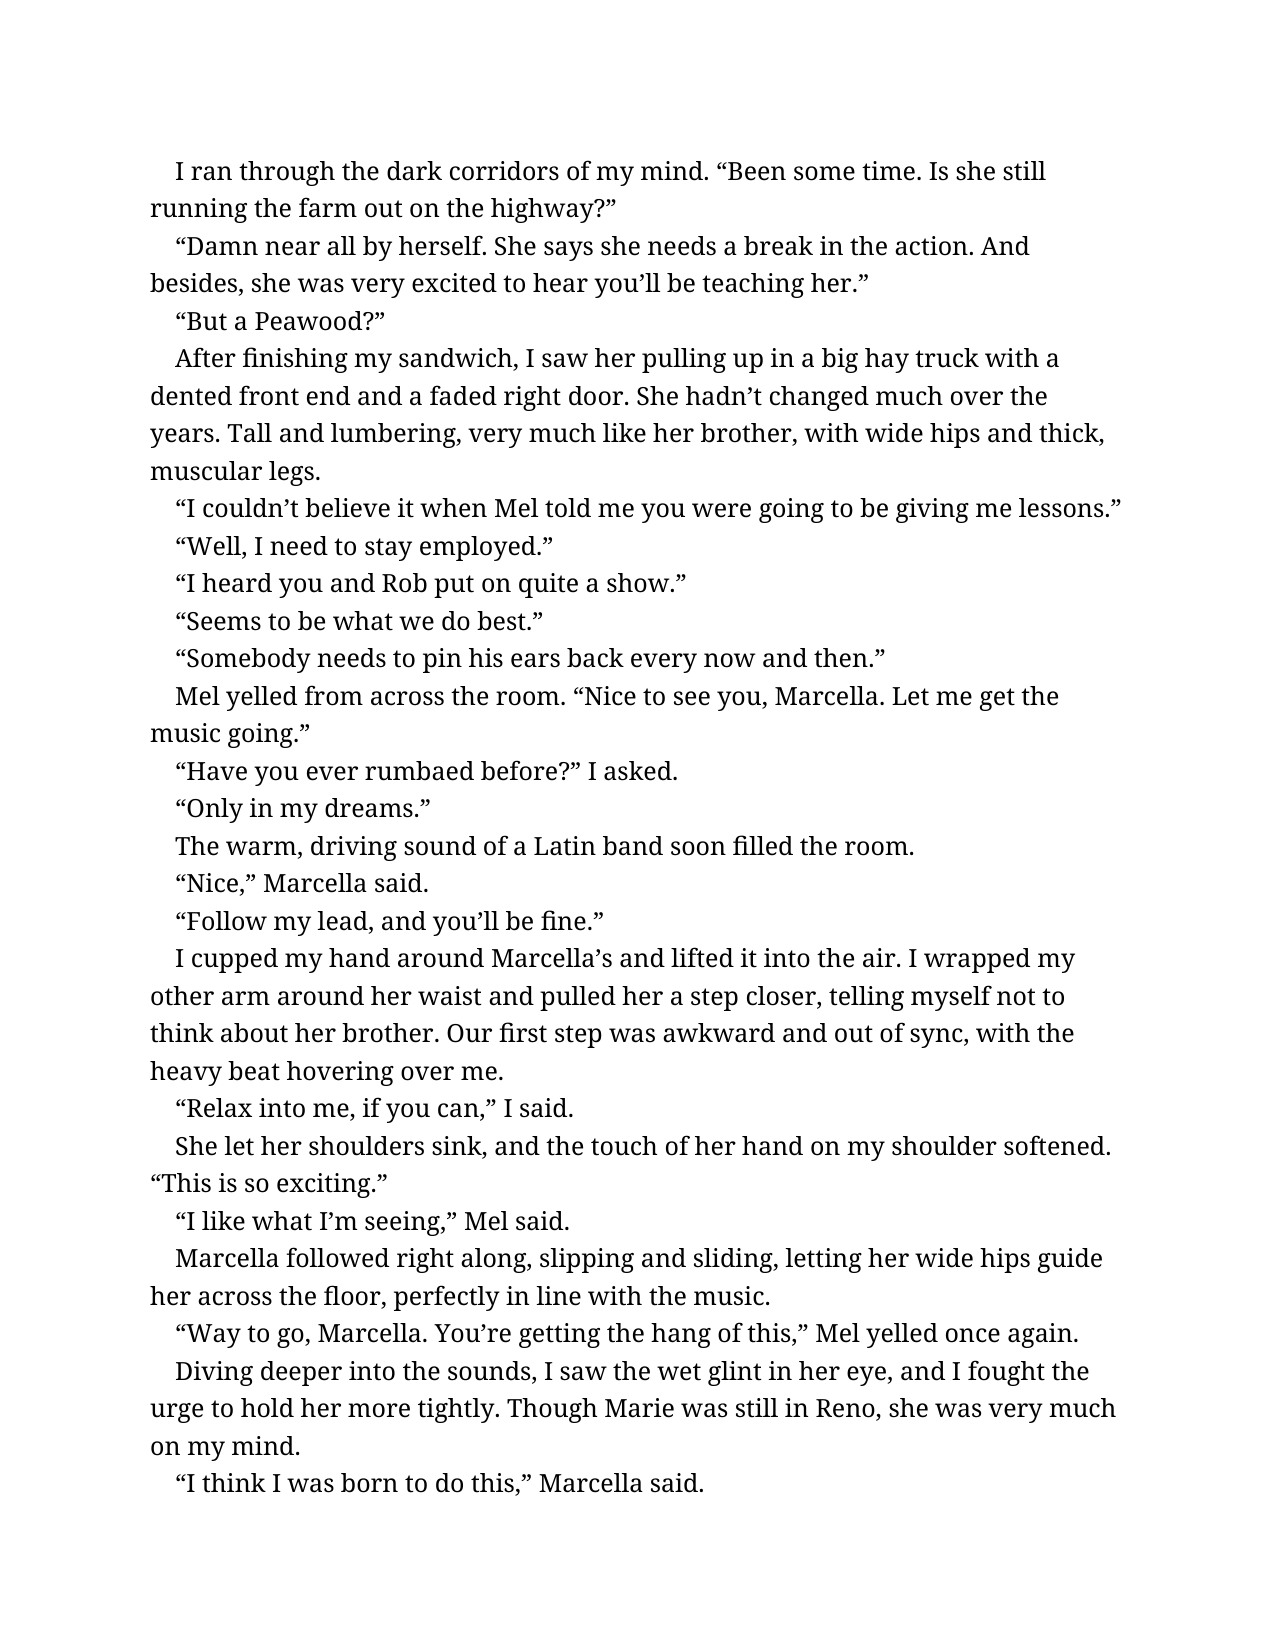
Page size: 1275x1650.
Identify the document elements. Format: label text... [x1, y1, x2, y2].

text “Damn near all by herself. She says she needs a break in the action. And besides, she was very excited to hear you’ll be teaching her.” [150, 225, 1125, 300]
text “I heard you and Rob put on quite a show.” [150, 562, 1125, 600]
text “Nice,” Marcella said. [150, 862, 1125, 900]
text “Somebody needs to pin his ears back every now and then.” [150, 637, 1125, 675]
text “Way to go, Marcella. You’re getting the hang of this,” Mel yelled once again. [150, 1312, 1125, 1350]
text “Seems to be what we do best.” [150, 600, 1125, 637]
text I ran through the dark corridors of my mind. “Been some time. Is she still running the farm out on the highway?” [150, 150, 1125, 225]
text “Well, I need to stay employed.” [150, 525, 1125, 562]
text “Only in my dreams.” [150, 787, 1125, 825]
text She let her shoulders sink, and the touch of her hand on my shoulder softened. “This is so exciting.” [150, 1125, 1125, 1200]
text Diving deeper into the sounds, I saw the wet glint in her eye, and I fought the urge to hold her more tightly. Though Marie was still in Reno, she was very much on my mind. [150, 1350, 1125, 1462]
text After finishing my sandwich, I saw her pulling up in a big hay truck with a dented front end and a faded right door. She hadn’t changed much over the years. Tall and lumbering, very much like her brother, with wide hips and thick, muscular legs. [150, 337, 1125, 487]
text “But a Peawood?” [150, 300, 1125, 337]
text “Have you ever rumbaed before?” I asked. [150, 750, 1125, 787]
text Marcella followed right along, slipping and sliding, letting her wide hips guide her across the floor, perfectly in line with the music. [150, 1237, 1125, 1312]
text Mel yelled from across the room. “Nice to see you, Marcella. Let me get the music going.” [150, 675, 1125, 750]
text “I like what I’m seeing,” Mel said. [150, 1200, 1125, 1237]
text The warm, driving sound of a Latin band soon filled the room. [150, 825, 1125, 862]
text “I couldn’t believe it when Mel told me you were going to be giving me lessons.” [150, 487, 1125, 525]
text “Follow my lead, and you’ll be fine.” [150, 900, 1125, 937]
text I cupped my hand around Marcella’s and lifted it into the air. I wrapped my other arm around her waist and pulled her a step closer, telling myself not to think about her brother. Our first step was awkward and out of sync, with the heavy beat hovering over me. [150, 937, 1125, 1087]
text “Relax into me, if you can,” I said. [150, 1087, 1125, 1125]
text “I think I was born to do this,” Marcella said. [150, 1462, 1125, 1500]
